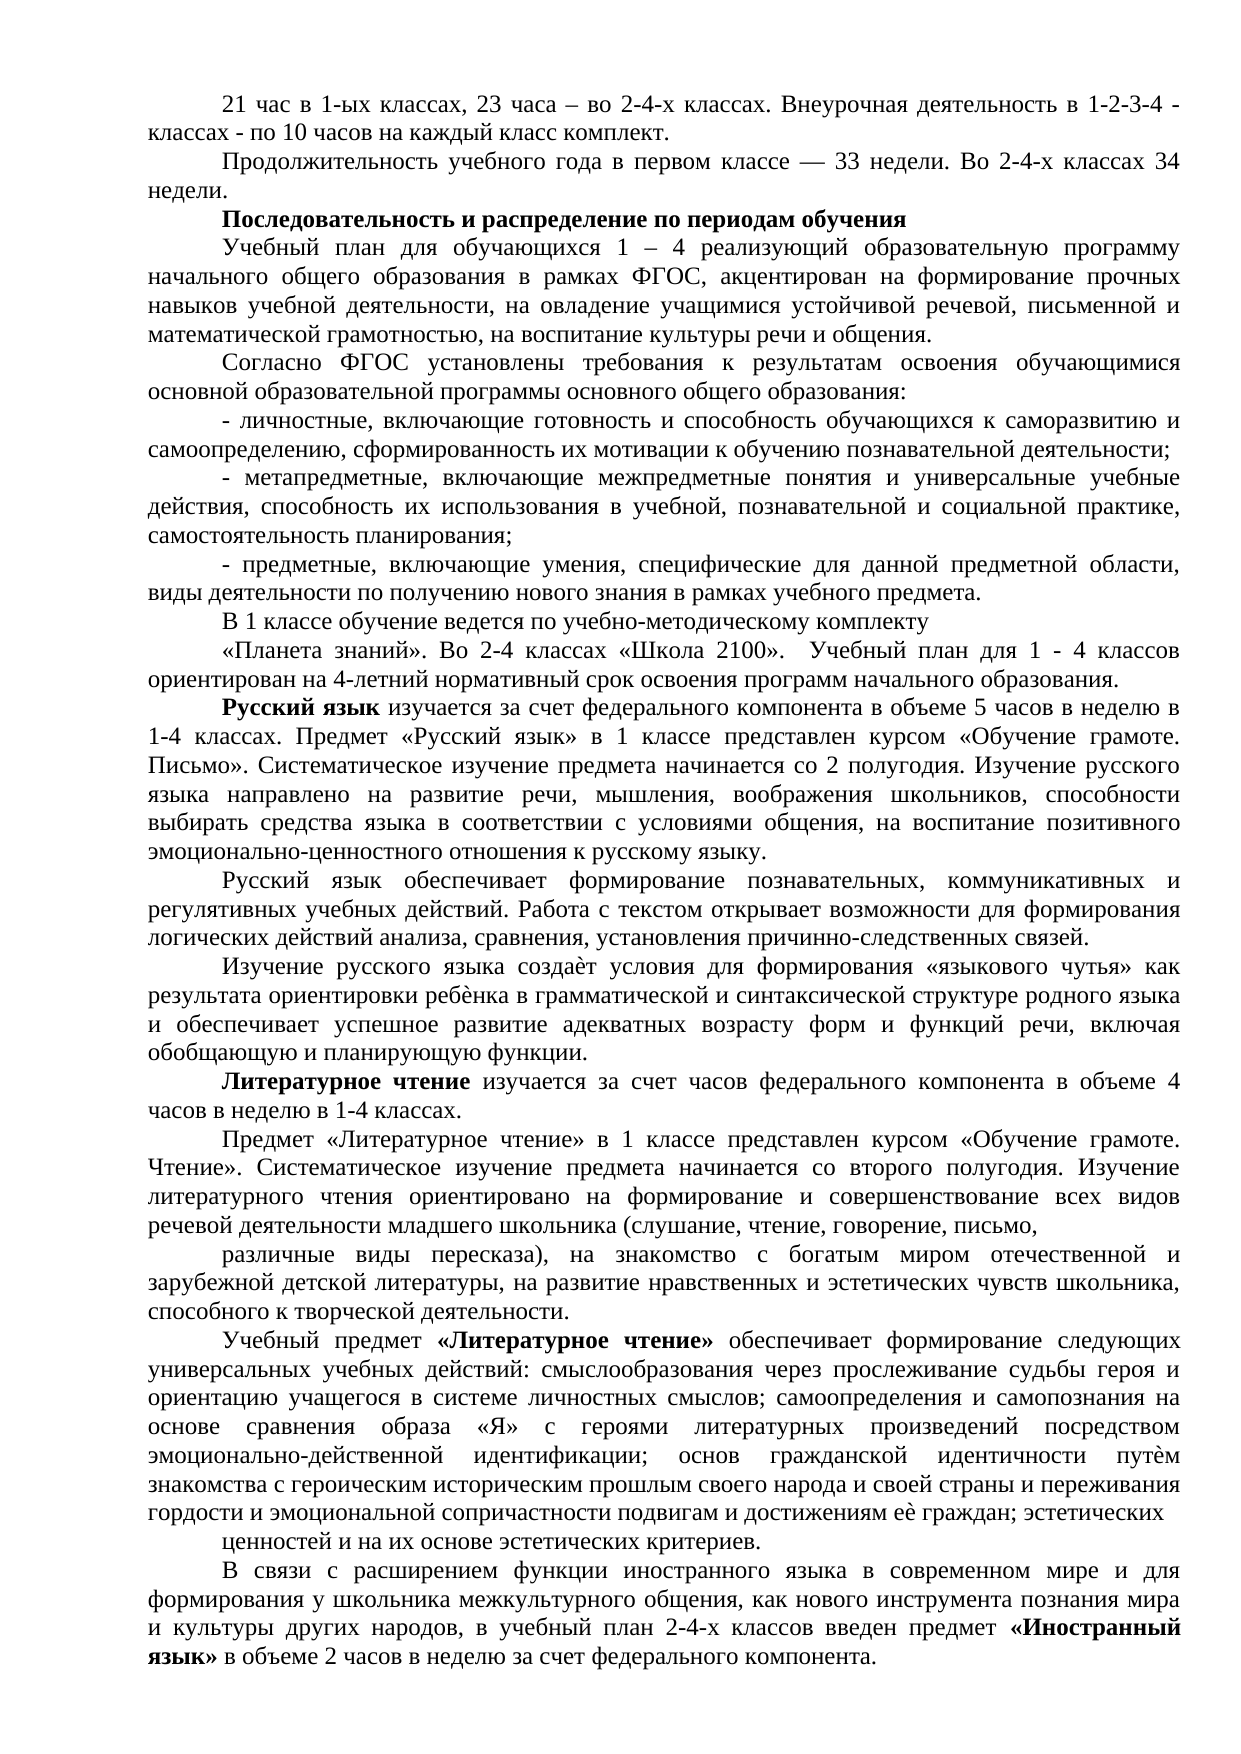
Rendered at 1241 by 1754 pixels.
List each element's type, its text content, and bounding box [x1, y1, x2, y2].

text Согласно ФГОС установлены требования к результатам освоения обучающимися основной образовательной программы основного общего образования: [148, 347, 1181, 405]
text различные виды пересказа), на знакомство с богатым миром отечественной и зарубежной детской литературы, на развитие нравственных и эстетических чувств школьника, способного к творческой деятельности. [148, 1239, 1181, 1325]
text Изучение русского языка создаѐт условия для формирования «языкового чутья» как результата ориентировки ребѐнка в грамматической и синтаксической структуре родного языка и обеспечивает успешное развитие адекватных возрасту форм и функций речи, включая обобщающую и планирующую функции. [148, 951, 1181, 1066]
text - метапредметные, включающие межпредметные понятия и универсальные учебные действия, способность их использования в учебной, познавательной и социальной практике, самостоятельность планирования; [148, 462, 1181, 549]
text Предмет «Литературное чтение» в 1 классе представлен курсом «Обучение грамоте. Чтение». Систематическое изучение предмета начинается со второго полугодия. Изучение литературного чтения ориентировано на формирование и совершенствование всех видов речевой деятельности младшего школьника (слушание, чтение, говорение, письмо, [148, 1124, 1181, 1239]
text Русский язык обеспечивает формирование познавательных, коммуникативных и регулятивных учебных действий. Работа с текстом открывает возможности для формирования логических действий анализа, сравнения, установления причинно-следственных связей. [148, 865, 1181, 951]
text В связи с расширением функции иностранного языка в современном мире и для формирования у школьника межкультурного общения, как нового инструмента познания мира и культуры других народов, в учебный план 2-4-х классов введен предмет «Иностранный язык» в объеме 2 часов в неделю за счет федерального компонента. [148, 1555, 1181, 1670]
text Литературное чтение изучается за счет часов федерального компонента в объеме 4 часов в неделю в 1-4 классах. [148, 1066, 1181, 1124]
text - предметные, включающие умения, специфические для данной предметной области, виды деятельности по получению нового знания в рамках учебного предмета. [148, 549, 1181, 606]
text - личностные, включающие готовность и способность обучающихся к саморазвитию и самоопределению, сформированность их мотивации к обучению познавательной деятельности; [148, 405, 1181, 462]
text «Планета знаний». Во 2-4 классах «Школа 2100». Учебный план для 1 - 4 классов ориентирован на 4-летний нормативный срок освоения программ начального образования. [148, 635, 1181, 692]
text 21 час в 1-ых классах, 23 часа – во 2-4-х классах. Внеурочная деятельность в 1-2-3-4 - классах - по 10 часов на каждый класс комплект. [148, 89, 1181, 146]
text ценностей и на их основе эстетических критериев. [148, 1526, 1181, 1555]
text Последовательность и распределение по периодам обучения [148, 204, 1181, 232]
text В 1 классе обучение ведется по учебно-методическому комплекту [148, 606, 1181, 635]
text Русский язык изучается за счет федерального компонента в объеме 5 часов в неделю в 1-4 классах. Предмет «Русский язык» в 1 классе представлен курсом «Обучение грамоте. Письмо». Систематическое изучение предмета начинается со 2 полугодия. Изучение русского языка направлено на развитие речи, мышления, воображения школьников, способности выбирать средства языка в соответствии с условиями общения, на воспитание позитивного эмоционально-ценностного отношения к русскому языку. [148, 692, 1181, 865]
text Учебный предмет «Литературное чтение» обеспечивает формирование следующих универсальных учебных действий: смыслообразования через прослеживание судьбы героя и ориентацию учащегося в системе личностных смыслов; самоопределения и самопознания на основе сравнения образа «Я» с героями литературных произведений посредством эмоционально-действенной идентификации; основ гражданской идентичности путѐм знакомства с героическим историческим прошлым своего народа и своей страны и переживания гордости и эмоциональной сопричастности подвигам и достижениям еѐ граждан; эстетических [148, 1325, 1181, 1526]
text Учебный план для обучающихся 1 – 4 реализующий образовательную программу начального общего образования в рамках ФГОС, акцентирован на формирование прочных навыков учебной деятельности, на овладение учащимися устойчивой речевой, письменной и математической грамотностью, на воспитание культуры речи и общения. [148, 232, 1181, 347]
text Продолжительность учебного года в первом классе — 33 недели. Во 2-4-х классах 34 недели. [148, 146, 1181, 204]
